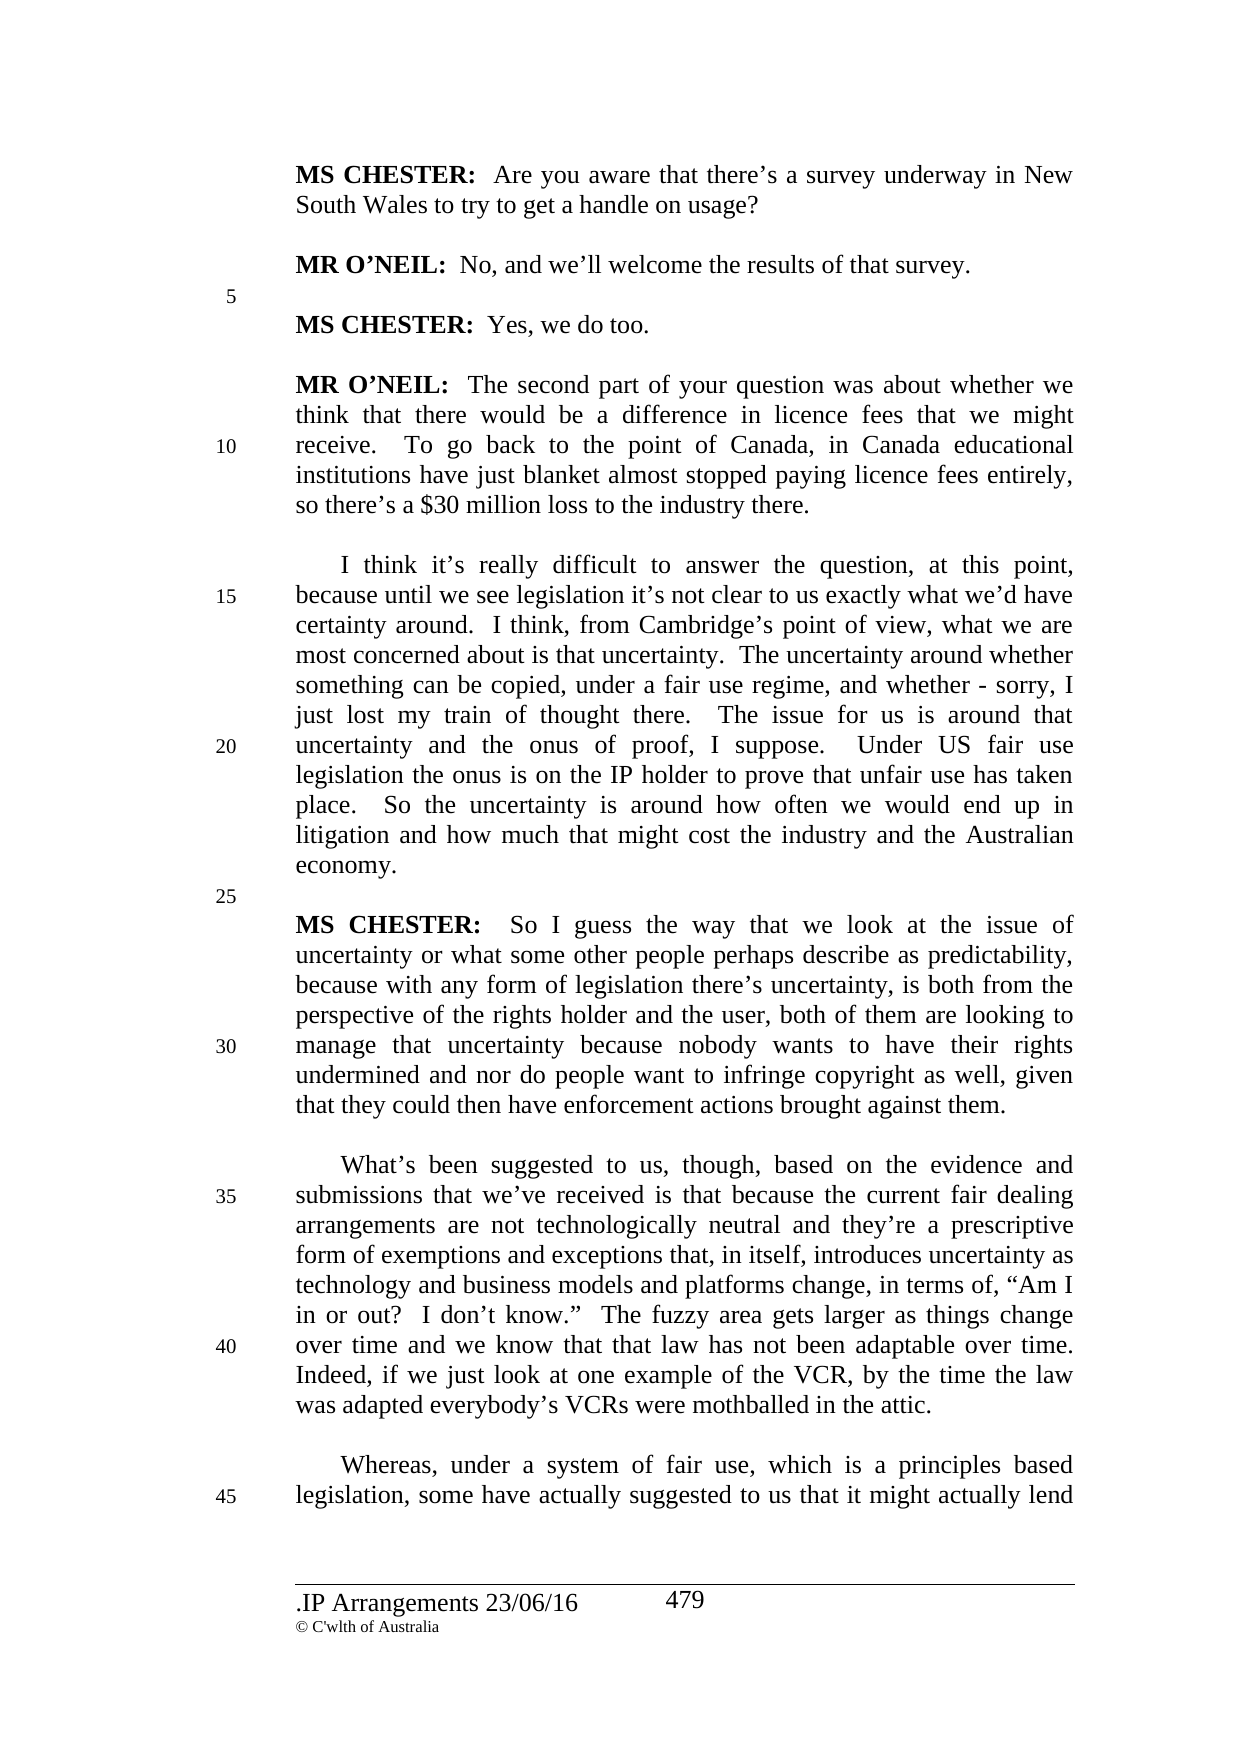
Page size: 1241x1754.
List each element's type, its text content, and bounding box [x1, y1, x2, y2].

text MS CHESTER: Are you aware that there’s a survey underway in New South Wales to try to get a handle on usage? [295, 159, 1075, 219]
text MS CHESTER: So I guess the way that we look at the issue of uncertainty or what some other people perhaps describe as predictability, because with any form of legislation there’s uncertainty, is both from the perspective of the rights holder and the user, both of them are looking to manage that uncertainty because nobody wants to have their rights undermined and nor do people want to infringe copyright as well, given that they could then have enforcement actions brought against them. [295, 909, 1075, 1119]
text I think it’s really difficult to answer the question, at this point, because until we see legislation it’s not clear to us exactly what we’d have certainty around. I think, from Cambridge’s point of view, what we are most concerned about is that uncertainty. The uncertainty around whether something can be copied, under a fair use regime, and whether - sorry, I just lost my train of thought there. The issue for us is around that uncertainty and the onus of proof, I suppose. Under US fair use legislation the onus is on the IP holder to prove that unfair use has taken place. So the uncertainty is around how often we would end up in litigation and how much that might cost the industry and the Australian economy. [295, 549, 1075, 879]
text MS CHESTER: Yes, we do too. [295, 309, 1075, 339]
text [295, 1449, 1075, 1509]
text MR O’NEIL: No, and we’ll welcome the results of that survey. [295, 249, 1075, 279]
text What’s been suggested to us, though, based on the evidence and submissions that we’ve received is that because the current fair dealing arrangements are not technologically neutral and they’re a prescriptive form of exemptions and exceptions that, in itself, introduces uncertainty as technology and business models and platforms change, in terms of, “Am I in or out? I don’t know.” The fuzzy area gets larger as things change over time and we know that that law has not been adaptable over time. Indeed, if we just look at one example of the VCR, by the time the law was adapted everybody’s VCRs were mothballed in the attic. [295, 1149, 1075, 1419]
text MR O’NEIL: The second part of your question was about whether we think that there would be a difference in licence fees that we might receive. To go back to the point of Canada, in Canada educational institutions have just blanket almost stopped paying licence fees entirely, so there’s a $30 million loss to the industry there. [295, 369, 1075, 519]
